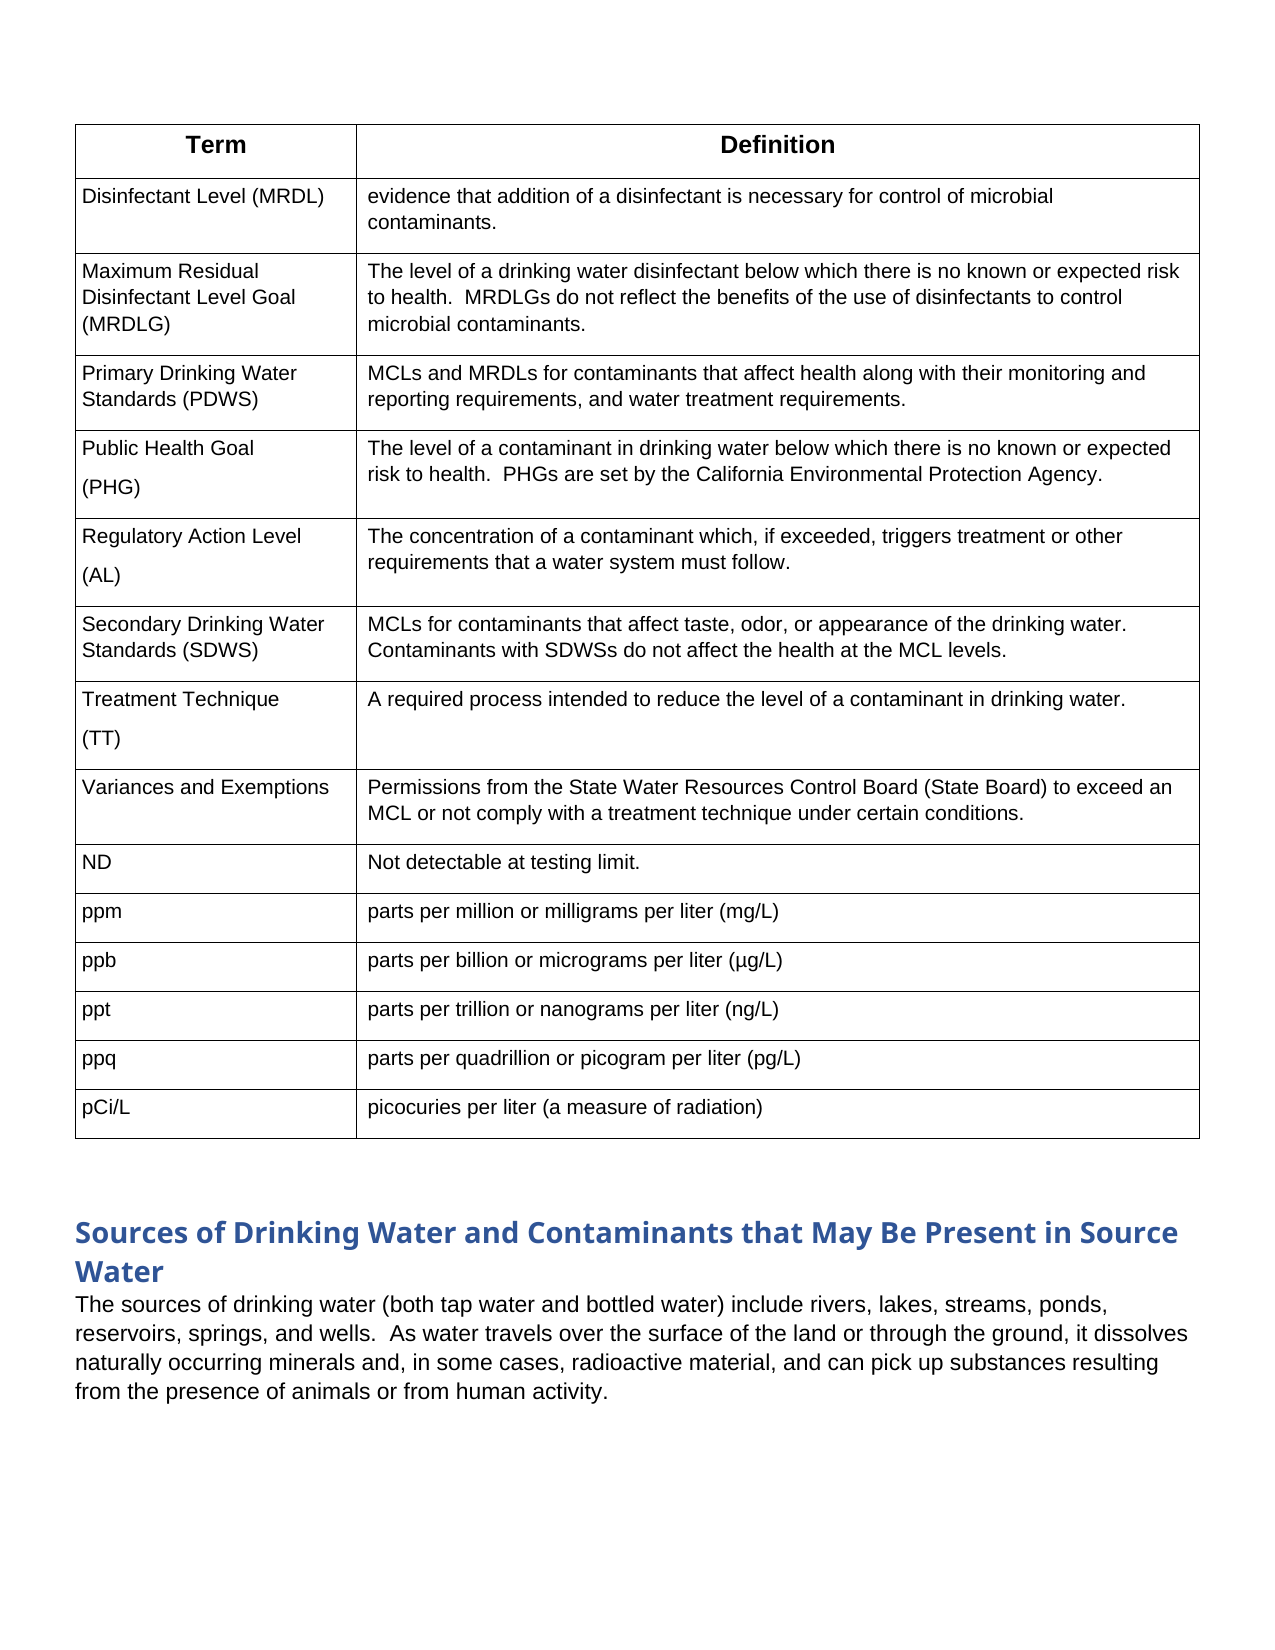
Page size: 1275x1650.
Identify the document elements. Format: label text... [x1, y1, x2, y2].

table_header Definition [357, 125, 1199, 178]
table_cell ppm [76, 894, 356, 942]
table_cell MCLs and MRDLs for contaminants that affect health along with their monitoring and reporting requirements, and water treatment requirements. [357, 356, 1199, 430]
table_cell Public Health Goal (PHG) [76, 431, 356, 518]
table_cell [76, 179, 356, 253]
table_cell ppb [76, 943, 356, 991]
table_cell Regulatory Action Level (AL) [76, 519, 356, 606]
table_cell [357, 179, 1199, 253]
table_cell parts per quadrillion or picogram per liter (pg/L) [357, 1041, 1199, 1089]
subtitle Sources of Drinking Water and Contaminants that May Be Present in Source Water [75, 1212, 1200, 1291]
table_cell A required process intended to reduce the level of a contaminant in drinking water. [357, 682, 1199, 769]
table_header Term [76, 125, 356, 178]
table_cell Maximum Residual Disinfectant Level Goal (MRDLG) [76, 254, 356, 355]
table_cell The level of a contaminant in drinking water below which there is no known or expected risk to health. PHGs are set by the California Environmental Protection Agency. [357, 431, 1199, 518]
table_cell Not detectable at testing limit. [357, 845, 1199, 893]
table_cell ppq [76, 1041, 356, 1089]
table_cell pCi/L [76, 1090, 356, 1138]
table_cell Variances and Exemptions [76, 770, 356, 844]
table_cell Treatment Technique (TT) [76, 682, 356, 769]
table_cell parts per billion or micrograms per liter (µg/L) [357, 943, 1199, 991]
table_cell Primary Drinking Water Standards (PDWS) [76, 356, 356, 430]
table_cell Secondary Drinking Water Standards (SDWS) [76, 607, 356, 681]
table_cell picocuries per liter (a measure of radiation) [357, 1090, 1199, 1138]
table_cell ppt [76, 992, 356, 1040]
table_cell ND [76, 845, 356, 893]
table_cell Permissions from the State Water Resources Control Board (State Board) to exceed an MCL or not comply with a treatment technique under certain conditions. [357, 770, 1199, 844]
table_cell The concentration of a contaminant which, if exceeded, triggers treatment or other requirements that a water system must follow. [357, 519, 1199, 606]
table_cell parts per million or milligrams per liter (mg/L) [357, 894, 1199, 942]
table_cell parts per trillion or nanograms per liter (ng/L) [357, 992, 1199, 1040]
table_cell The level of a drinking water disinfectant below which there is no known or expected risk to health. MRDLGs do not reflect the benefits of the use of disinfectants to control microbial contaminants. [357, 254, 1199, 355]
table_cell MCLs for contaminants that affect taste, odor, or appearance of the drinking water. Contaminants with SDWSs do not affect the health at the MCL levels. [357, 607, 1199, 681]
text The sources of drinking water (both tap water and bottled water) include rivers, lakes, streams, ponds, reservoirs, springs, and wells. As water travels over the surface of the land or through the ground, it dissolves naturally occurring minerals and, in some cases, radioactive material, and can pick up substances resulting from the presence of animals or from human activity. [75, 1291, 1200, 1405]
